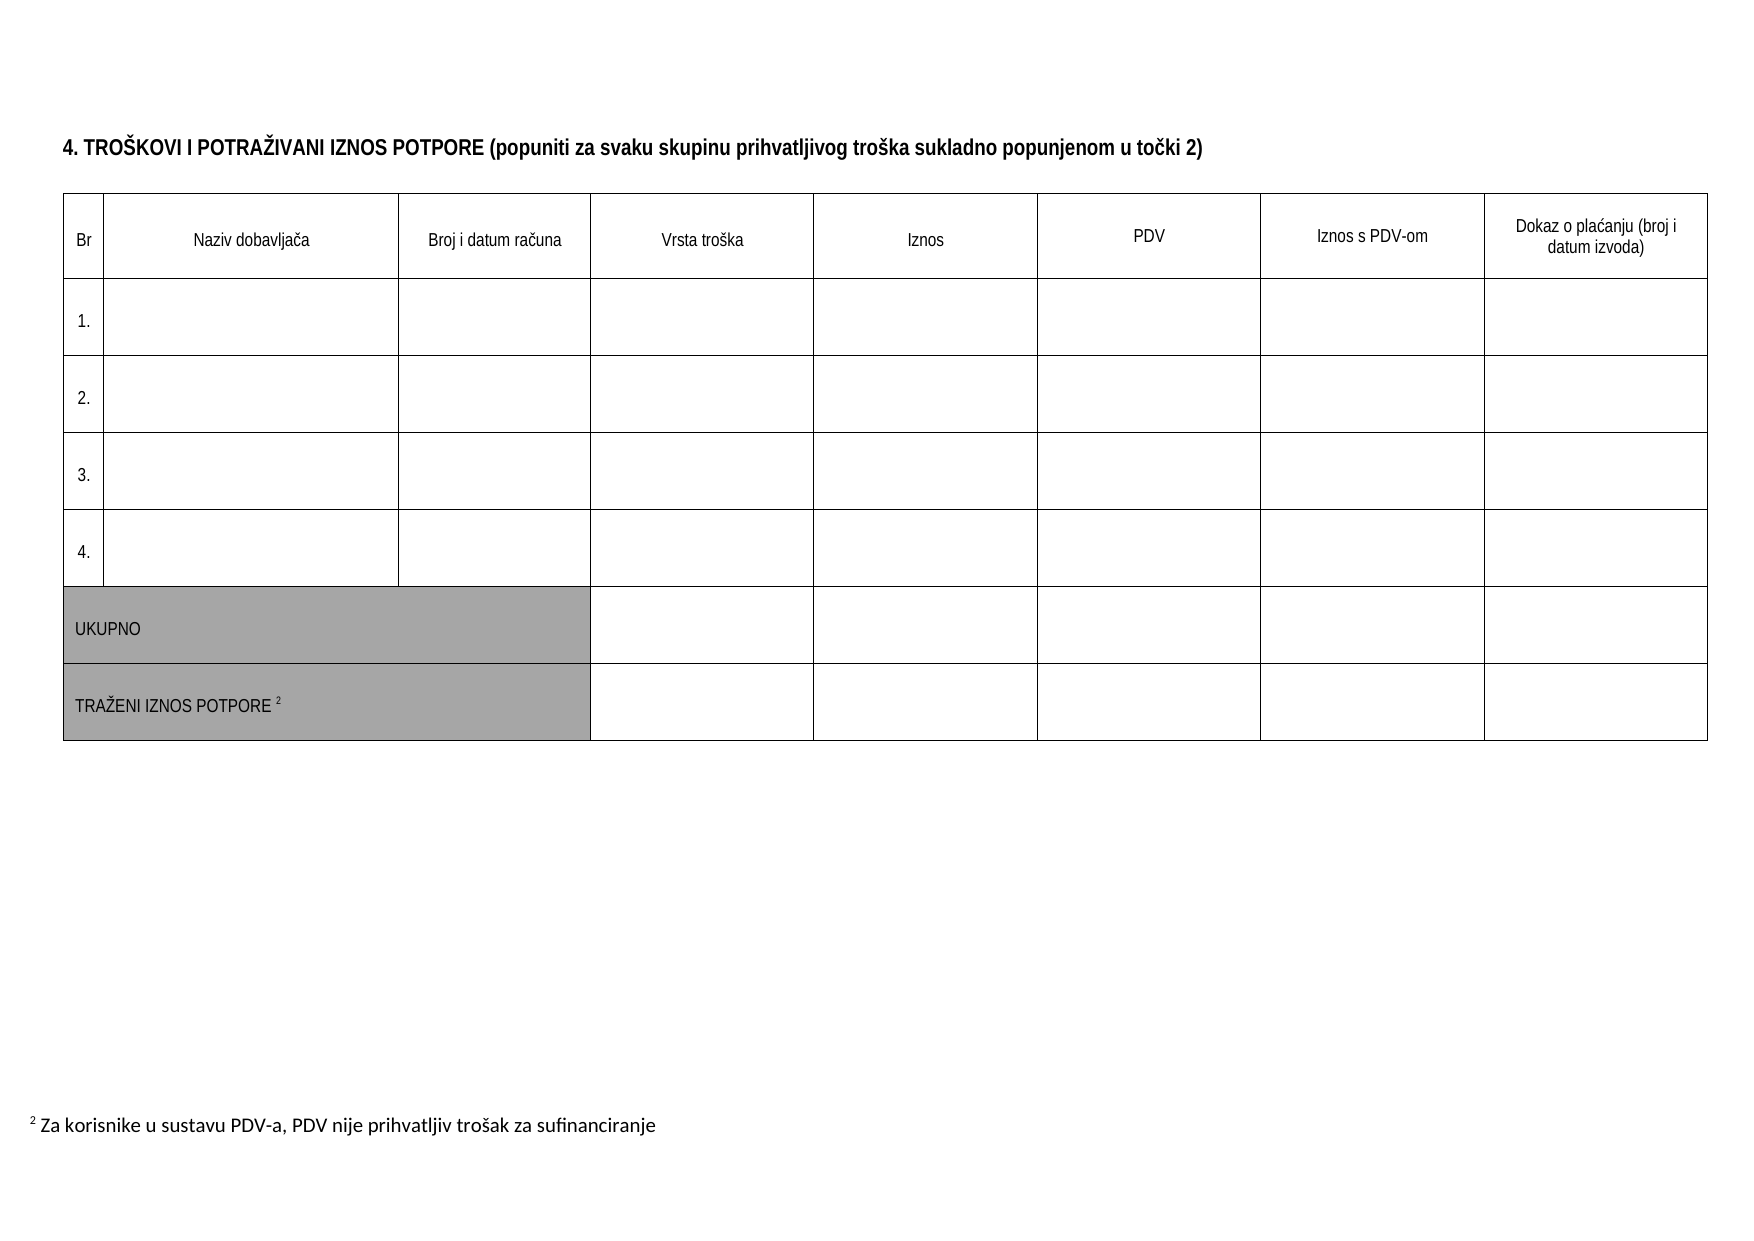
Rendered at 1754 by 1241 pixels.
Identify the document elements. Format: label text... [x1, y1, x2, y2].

table_header PDV [1038, 194, 1260, 278]
table_cell [104, 279, 398, 355]
table_cell [814, 664, 1037, 740]
table_cell [591, 587, 813, 663]
table_cell TRAŽENI IZNOS POTPORE [64, 664, 590, 740]
text 4. TROŠKOVI I POTRAŽIVANI IZNOS POTPORE (popuniti za svaku skupinu prihvatljivog troška sukladno popunjenom u točki 2) [29, 134, 1695, 160]
table_cell [1038, 356, 1260, 432]
table_cell [1261, 587, 1484, 663]
table_cell [1038, 279, 1260, 355]
table_header Br [64, 194, 103, 278]
table_cell [1485, 433, 1707, 509]
table_header Vrsta troška [591, 194, 813, 278]
table_cell [591, 664, 813, 740]
table_cell [399, 433, 590, 509]
table_header Iznos s PDV-om [1261, 194, 1484, 278]
table_header Dokaz o plaćanju (broj i datum izvoda) [1485, 194, 1707, 278]
table_cell [1485, 279, 1707, 355]
table_cell [1038, 587, 1260, 663]
table_cell [814, 587, 1037, 663]
table_cell [1485, 664, 1707, 740]
table_cell [1261, 664, 1484, 740]
table_cell [1038, 510, 1260, 586]
table_cell [104, 510, 398, 586]
table_cell [591, 279, 813, 355]
table_cell [1485, 356, 1707, 432]
table_cell 4. [64, 510, 103, 586]
table_cell [1038, 664, 1260, 740]
table_cell [399, 510, 590, 586]
table_cell [591, 433, 813, 509]
table_cell [104, 433, 398, 509]
table_cell UKUPNO [64, 587, 590, 663]
table_cell [104, 356, 398, 432]
table_cell [814, 356, 1037, 432]
table_header Iznos [814, 194, 1037, 278]
table_cell [1038, 433, 1260, 509]
table_cell 3. [64, 433, 103, 509]
table_cell [1485, 510, 1707, 586]
table_cell [814, 510, 1037, 586]
table_cell [399, 279, 590, 355]
table_header Broj i datum računa [399, 194, 590, 278]
table_header Naziv dobavljača [104, 194, 398, 278]
table_cell [1261, 279, 1484, 355]
table_cell [814, 279, 1037, 355]
table_cell [591, 356, 813, 432]
table_cell [1261, 356, 1484, 432]
table_cell [1485, 587, 1707, 663]
table_cell [814, 433, 1037, 509]
table_cell [1261, 433, 1484, 509]
table_cell [1261, 510, 1484, 586]
table_cell 2. [64, 356, 103, 432]
table_cell [591, 510, 813, 586]
table_cell 1. [64, 279, 103, 355]
table_cell [399, 356, 590, 432]
